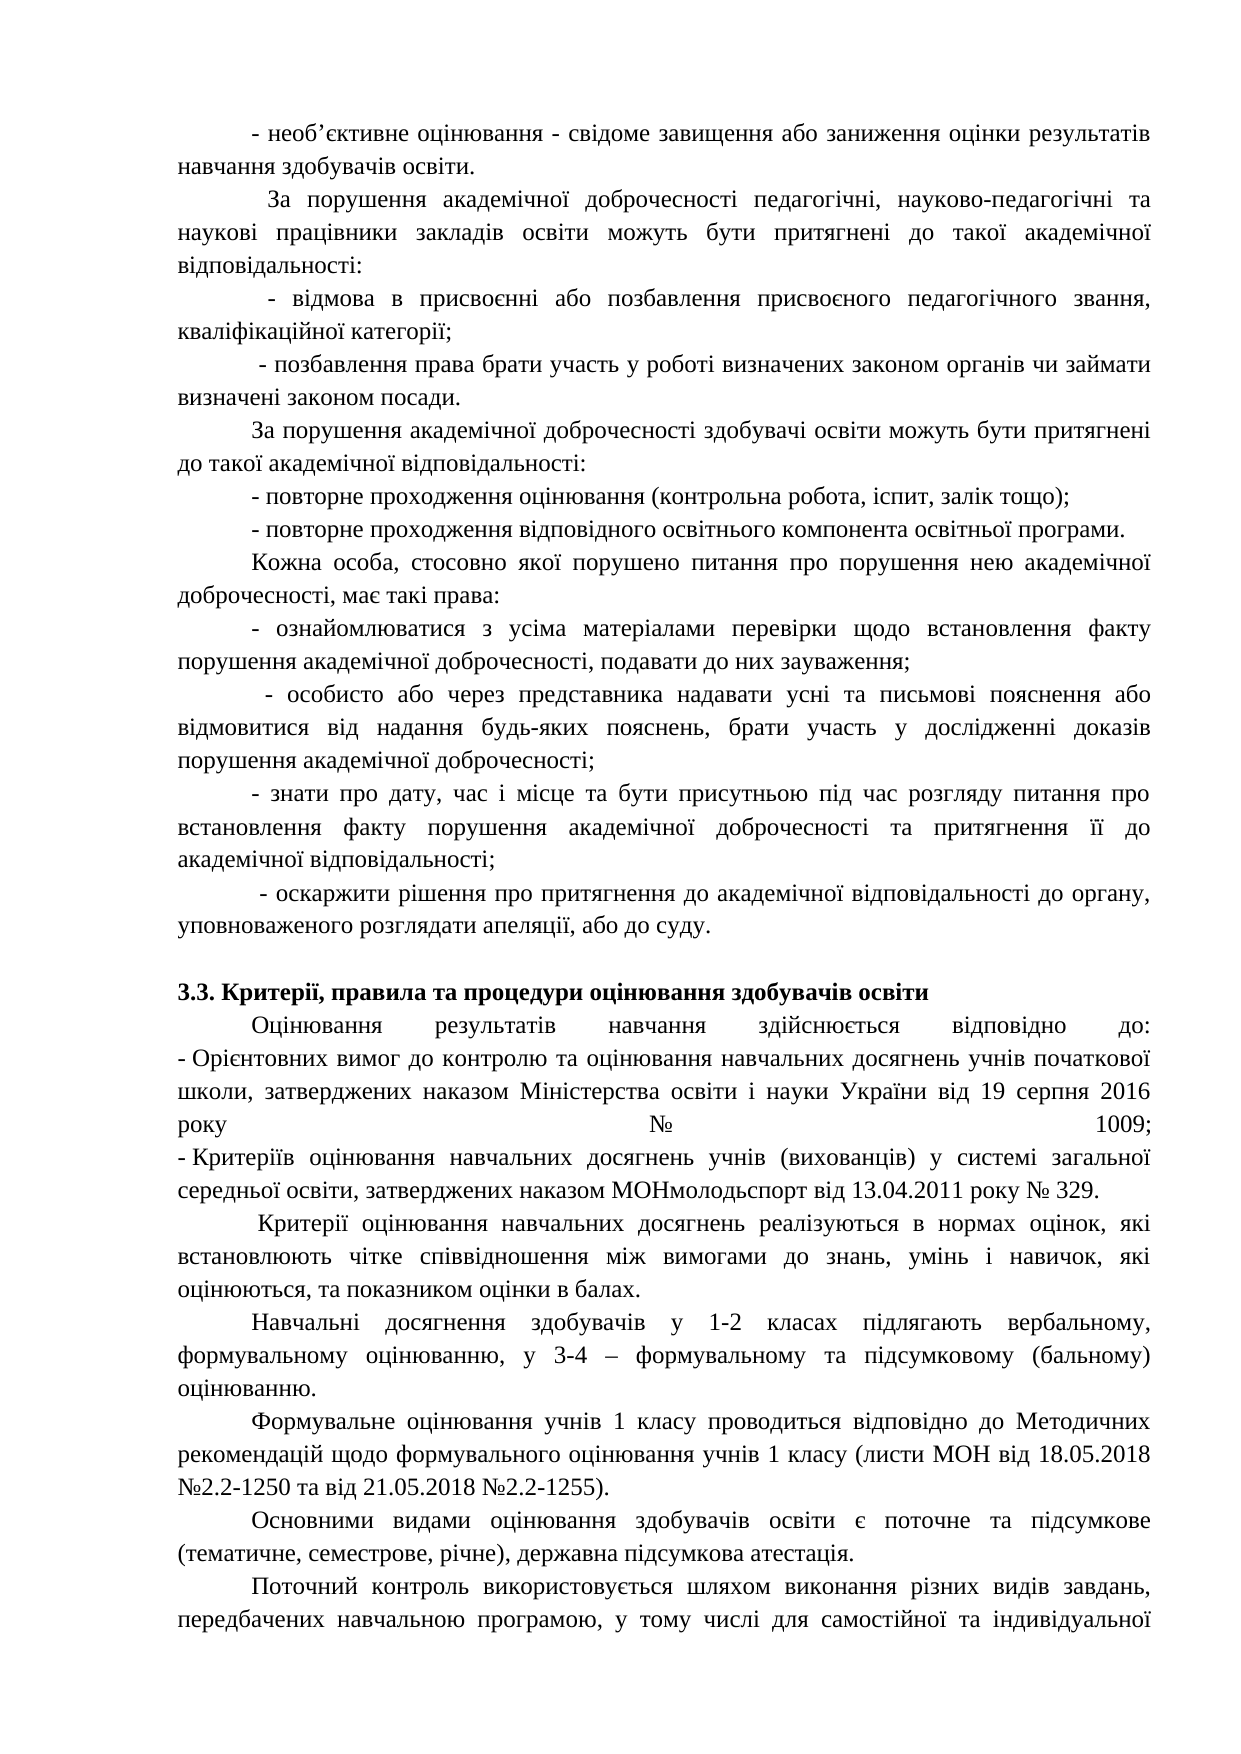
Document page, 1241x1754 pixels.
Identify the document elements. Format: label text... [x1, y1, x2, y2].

list - відмова в присвоєнні або позбавлення присвоєного педагогічного звання, кваліфікаційної категорії; [177, 415, 1152, 477]
list - хабарництво - надання (отримання) учасником освітнього процесу чи пропозиція щодо надання (отримання) коштів, майна, послуг, пільг чи будь-яких інших благ матеріального або нематеріального характеру з метою отримання неправомірної переваги в освітньому процесі; [177, 118, 1152, 246]
list Кожна особа, стосовно якої порушено питання про порушення нею академічної доброчесності, має такі права: [177, 679, 1152, 741]
list - особисто або через представника надавати усні та письмові пояснення або відмовитися від надання будь-яких пояснень, брати участь у дослідженні доказів порушення академічної доброчесності; [177, 812, 1152, 906]
list - позбавлення права брати участь у роботі визначених законом органів чи займати визначені законом посади. [177, 481, 1152, 543]
list Формувальне оцінювання учнів 1 класу проводиться відповідно до Методичних рекомендацій щодо формувального оцінювання учнів 1 класу (листи МОН від 18.05.2018 №2.2-1250 та від 21.05.2018 №2.2-1255). [177, 1538, 1152, 1633]
list Критерії оцінювання навчальних досягнень реалізуються в нормах оцінок, які встановлюють чітке співвідношення між вимогами до знань, умінь і навичок, які оцінюються, та показником оцінки в балах. [177, 1340, 1152, 1435]
list - знати про дату, час і місце та бути присутньою під час розгляду питання про встановлення факту порушення академічної доброчесності та притягнення її до академічної відповідальності; [177, 911, 1152, 1005]
list - необ’єктивне оцінювання - свідоме завищення або заниження оцінки результатів навчання здобувачів освіти. [177, 250, 1152, 312]
list Оцінювання результатів навчання здійснюється відповідно до: - Орієнтовних вимог до контролю та оцінювання навчальних досягнень учнів початкової школи, затверджених наказом Міністерства освіти і науки України від 19 серпня 2016 року № 1009; - Критеріїв оцінювання навчальних досягнень учнів (вихованців) у системі загальної середньої освіти, затверджених наказом МОНмолодьспорт від 13.04.2011 року № 329. [177, 1142, 1152, 1336]
list За порушення академічної доброчесності здобувачі освіти можуть бути притягнені до такої академічної відповідальності: [177, 547, 1152, 609]
list За порушення академічної доброчесності педагогічні, науково-педагогічні та наукові працівники закладів освіти можуть бути притягнені до такої академічної відповідальності: [177, 316, 1152, 411]
list - ознайомлюватися з усіма матеріалами перевірки щодо встановлення факту порушення академічної доброчесності, подавати до них зауваження; [177, 746, 1152, 807]
list - повторне проходження оцінювання (контрольна робота, іспит, залік тощо); [177, 613, 1152, 642]
list - оскаржити рішення про притягнення до академічної відповідальності до органу, уповноваженого розглядати апеляції, або до суду. [177, 1010, 1152, 1071]
list - повторне проходження відповідного освітнього компонента освітньої програми. [177, 646, 1152, 675]
list Навчальні досягнення здобувачів у 1-2 класах підлягають вербальному, формувальному оцінюванню, у 3-4 – формувальному та підсумковому (бальному) оцінюванню. [177, 1439, 1152, 1534]
list 3.3. Критерії, правила та процедури оцінювання здобувачів освіти [177, 1109, 1152, 1137]
